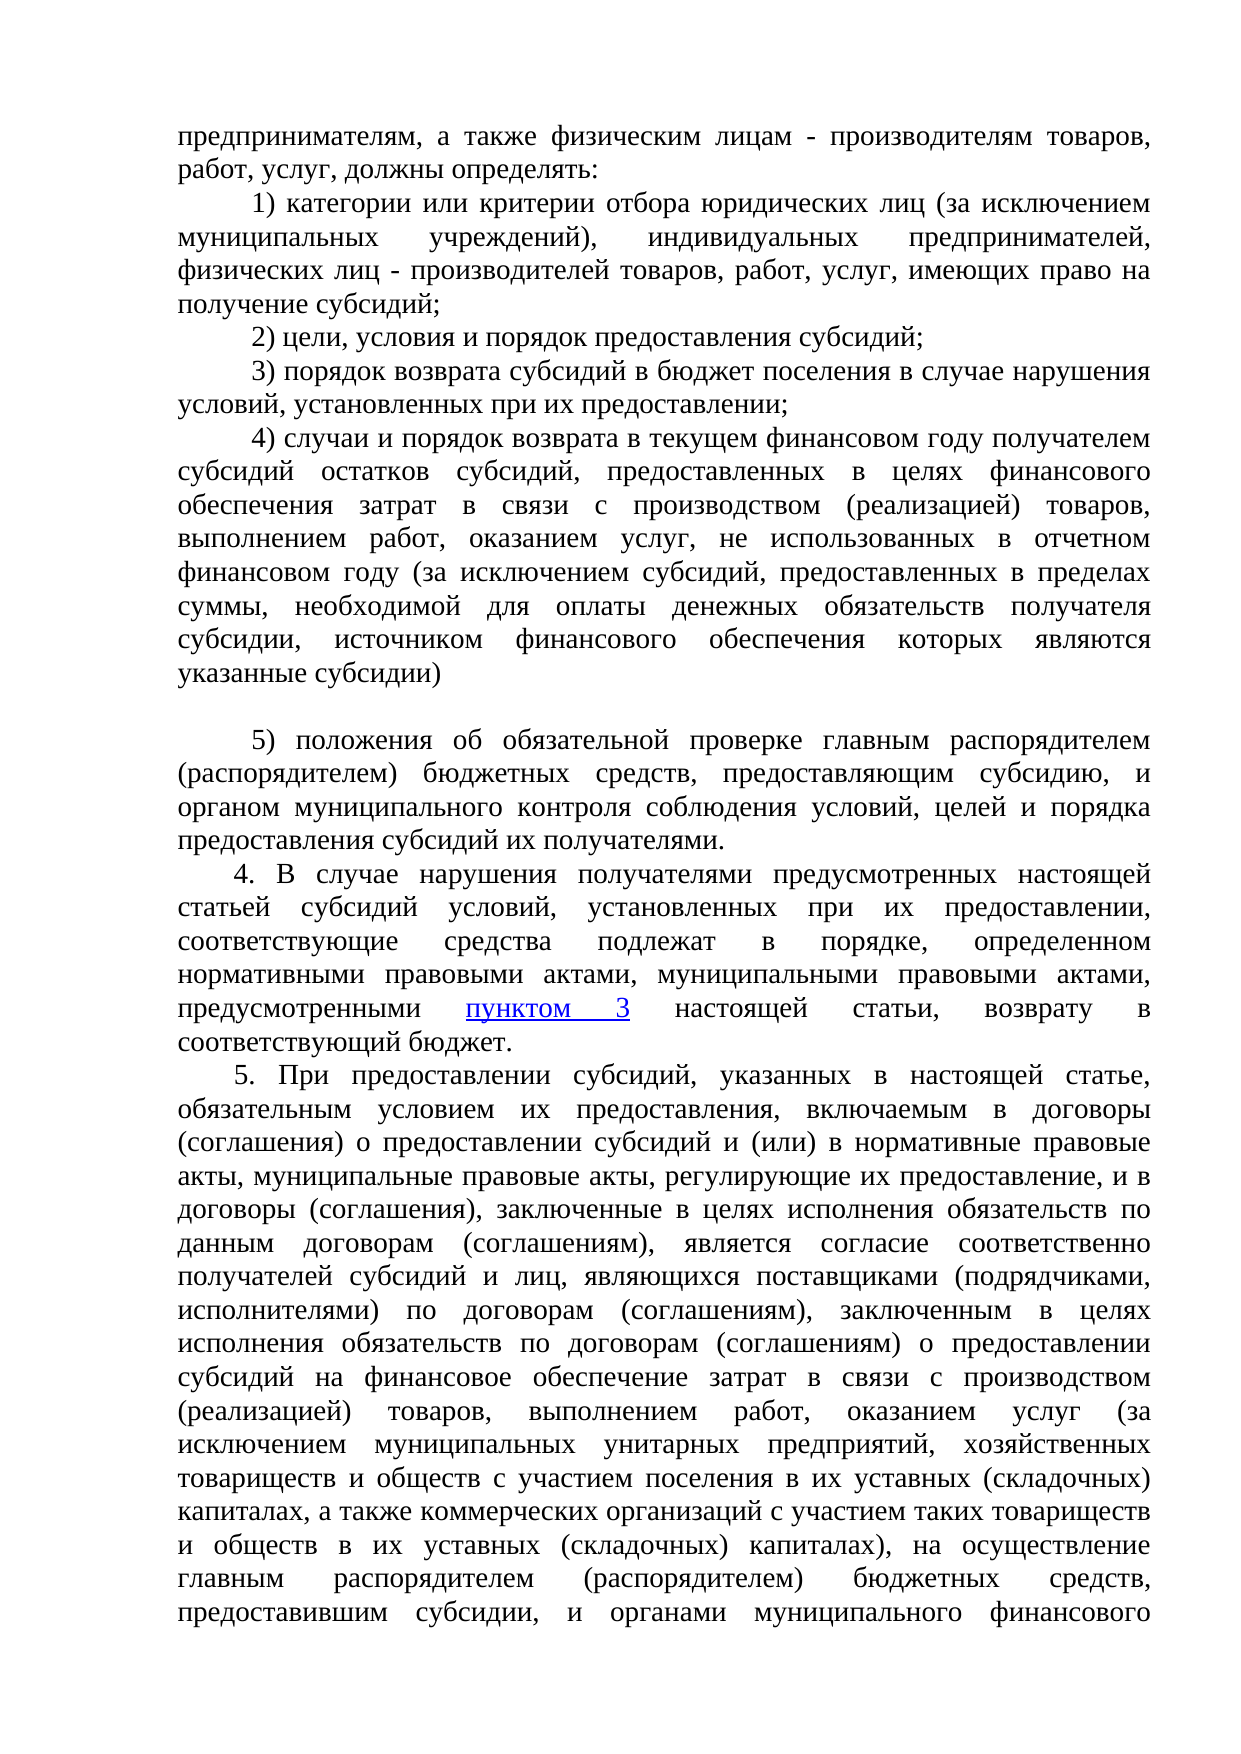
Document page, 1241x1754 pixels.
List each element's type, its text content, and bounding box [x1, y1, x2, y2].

text 2) цели, условия и порядок предоставления субсидий; [177, 319, 1152, 353]
text 4) случаи и порядок возврата в текущем финансовом году получателем субсидий остатков субсидий, предоставленных в целях финансового обеспечения затрат в связи с производством (реализацией) товаров, выполнением работ, оказанием услуг, не использованных в отчетном финансовом году (за исключением субсидий, предоставленных в пределах суммы, необходимой для оплаты денежных обязательств получателя субсидии, источником финансового обеспечения которых являются указанные субсидии) [177, 420, 1152, 688]
text 5) положения об обязательной проверке главным распорядителем (распорядителем) бюджетных средств, предоставляющим субсидию, и органом муниципального контроля соблюдения условий, целей и порядка предоставления субсидий их получателями. [177, 722, 1152, 856]
text 3) порядок возврата субсидий в бюджет поселения в случае нарушения условий, установленных при их предоставлении; [177, 353, 1152, 420]
text 1) категории или критерии отбора юридических лиц (за исключением муниципальных учреждений), индивидуальных предпринимателей, физических лиц - производителей товаров, работ, услуг, имеющих право на получение субсидий; [177, 185, 1152, 319]
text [177, 118, 1152, 185]
text 4. В случае нарушения получателями предусмотренных настоящей статьей субсидий условий, установленных при их предоставлении, соответствующие средства подлежат в порядке, определенном нормативными правовыми актами, муниципальными правовыми актами, предусмотренными пунктом 3 настоящей статьи, возврату в соответствующий бюджет. [177, 856, 1152, 1057]
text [177, 1057, 1152, 1627]
